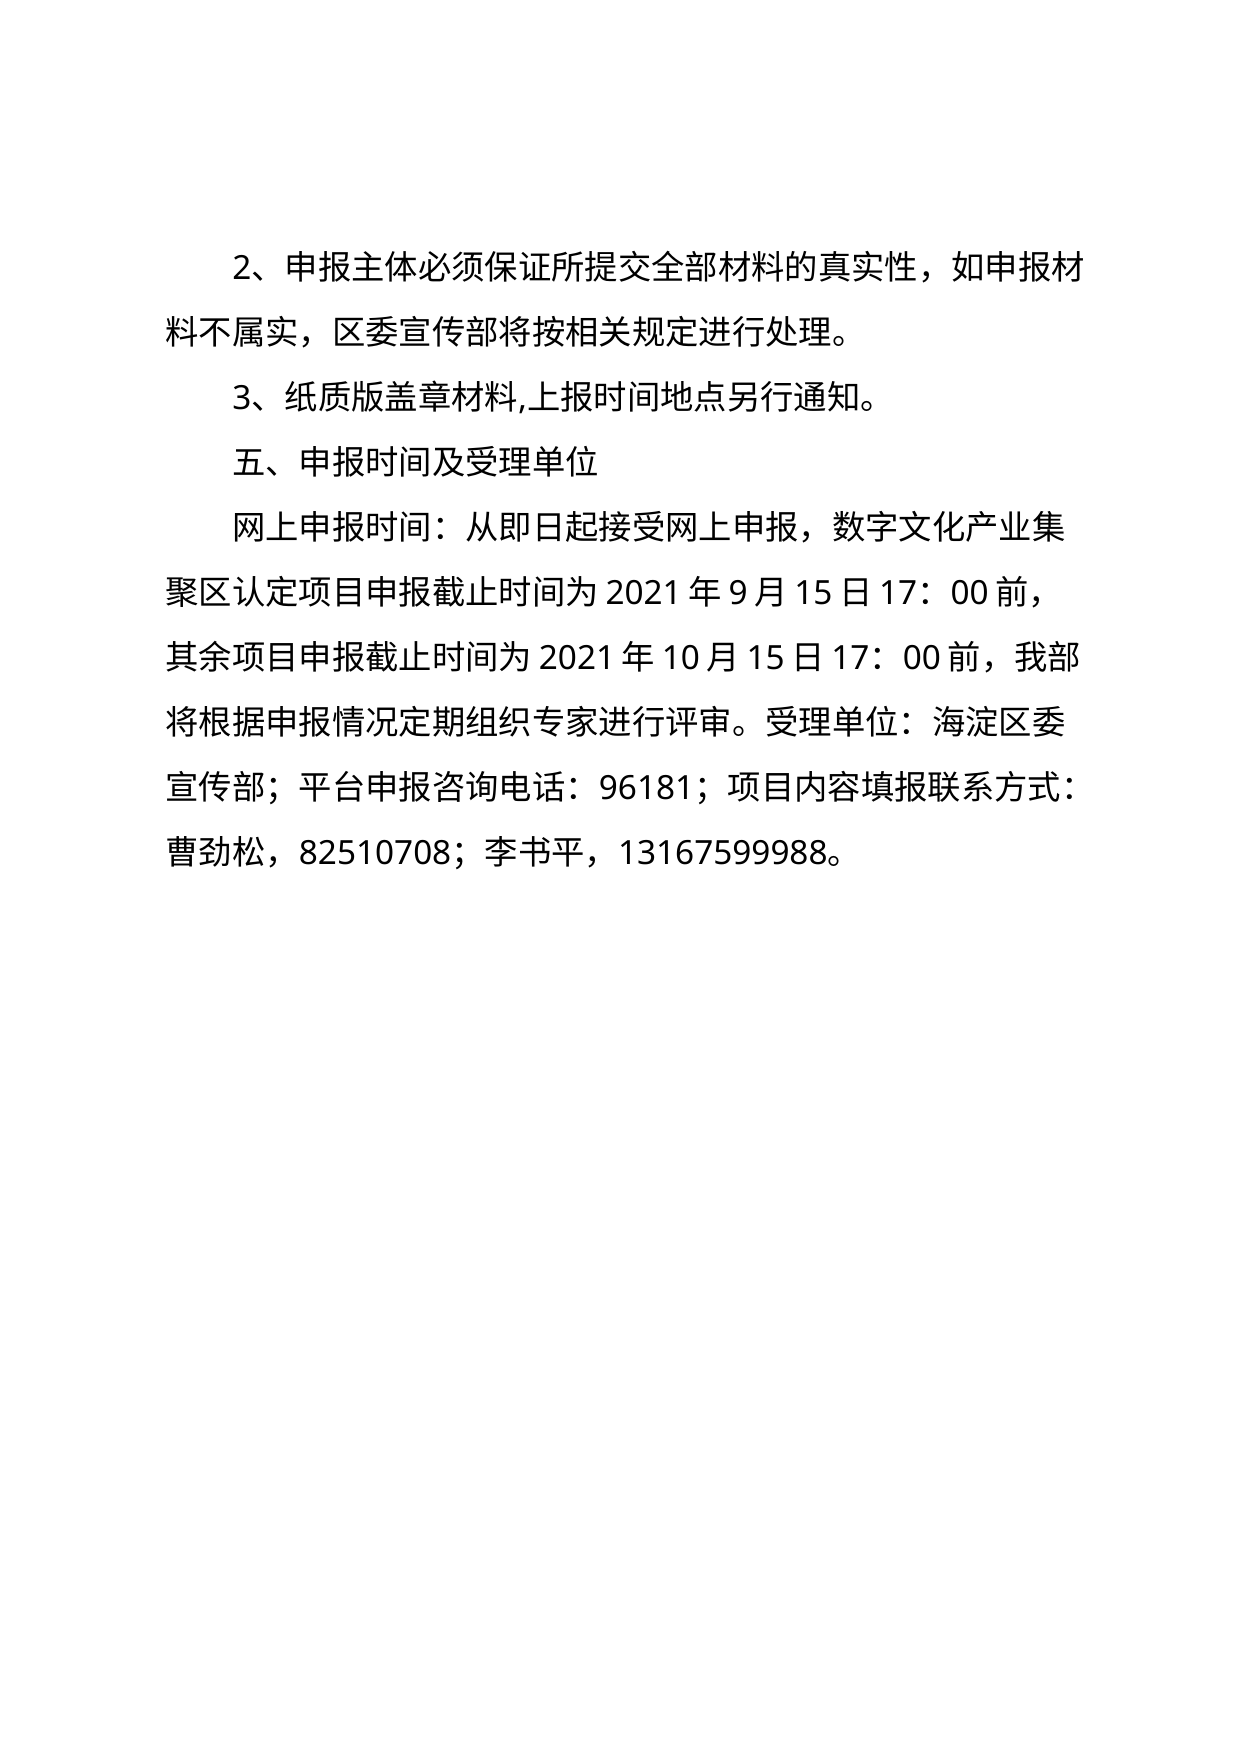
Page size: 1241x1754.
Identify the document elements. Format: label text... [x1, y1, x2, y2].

text 五、申报时间及受理单位 [165, 428, 1087, 493]
text 2、申报主体必须保证所提交全部材料的真实性，如申报材料不属实，区委宣传部将按相关规定进行处理。 [165, 233, 1087, 363]
text 3、纸质版盖章材料,上报时间地点另行通知。 [165, 363, 1087, 428]
text 网上申报时间：从即日起接受网上申报，数字文化产业集聚区认定项目申报截止时间为2021年9月15日17：00前，其余项目申报截止时间为2021年10月15日17：00前，我部将根据申报情况定期组织专家进行评审。受理单位：海淀区委宣传部；平台申报咨询电话：96181；项目内容填报联系方式：曹劲松，82510708；李书平，13167599988。 [165, 493, 1087, 883]
